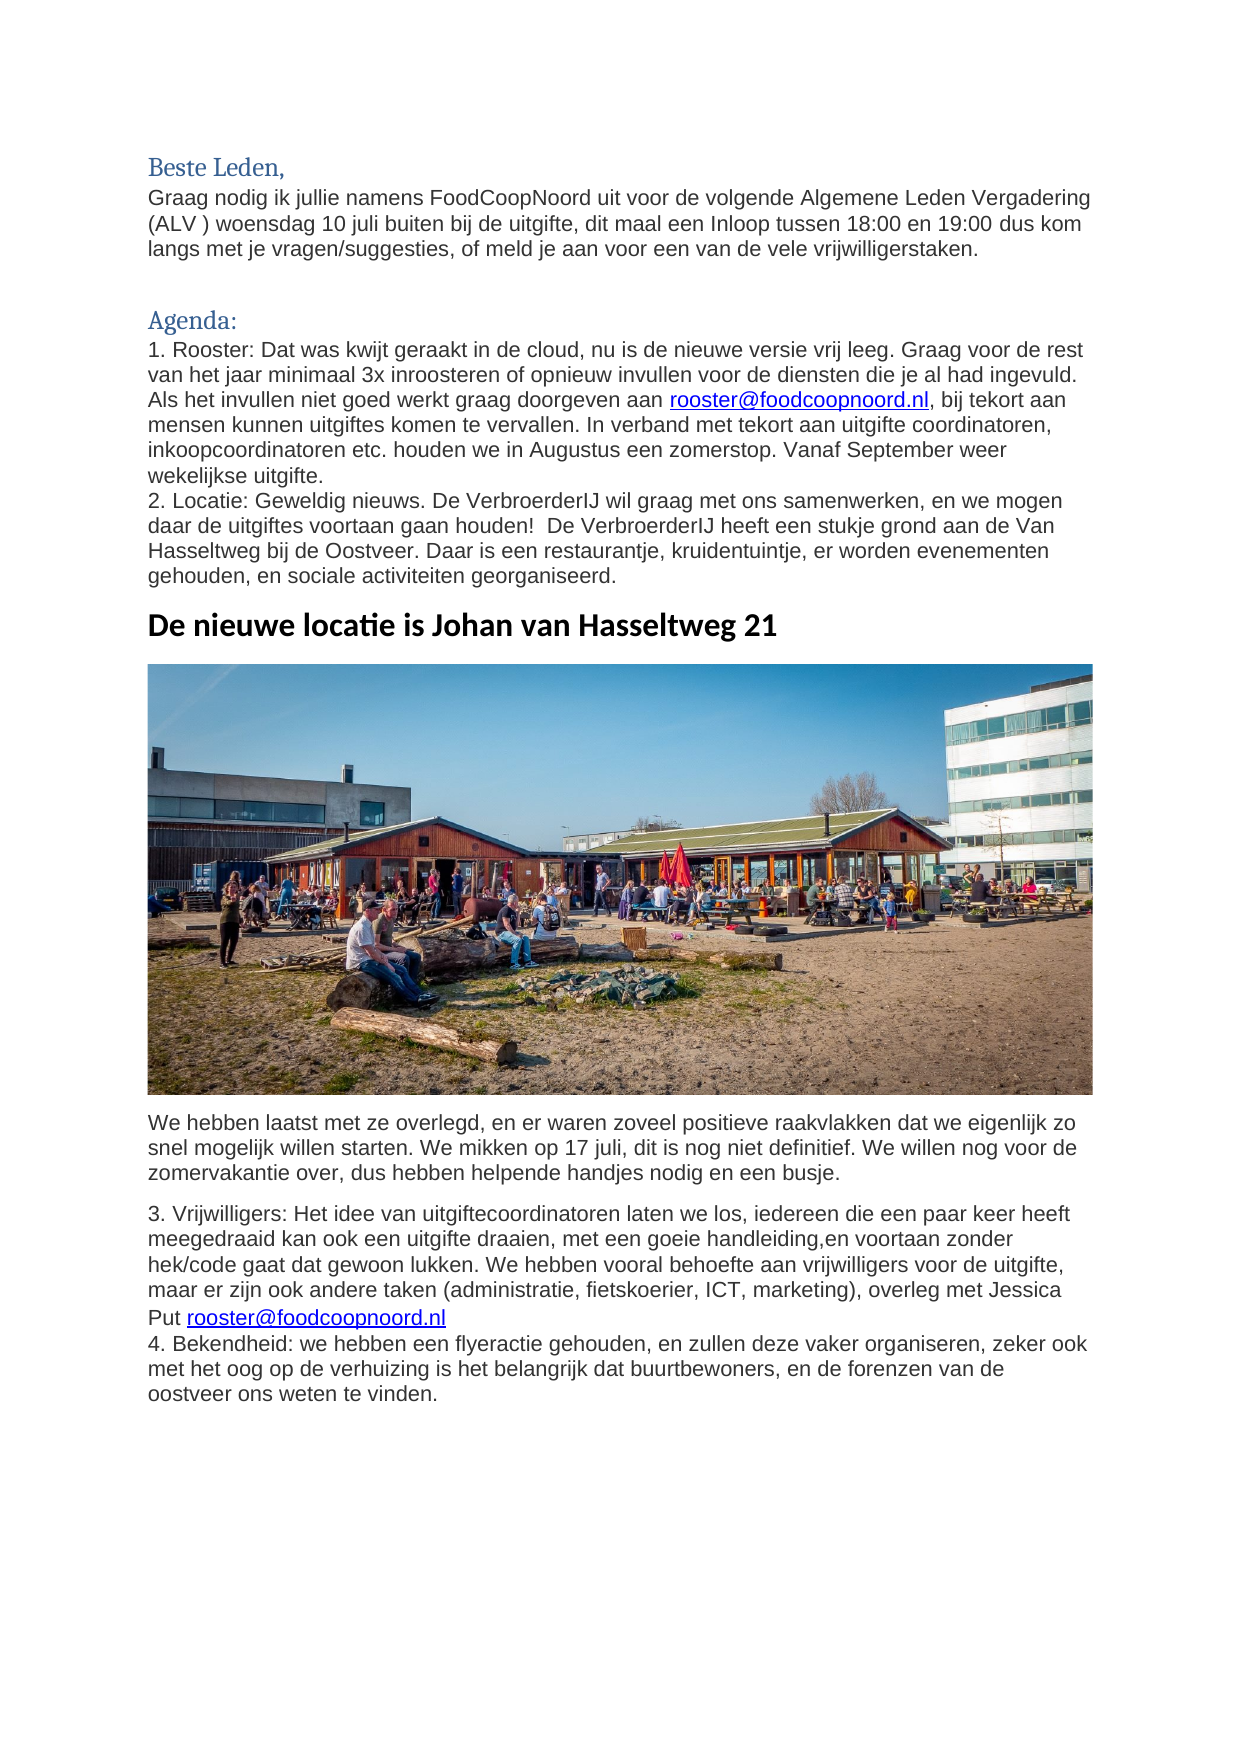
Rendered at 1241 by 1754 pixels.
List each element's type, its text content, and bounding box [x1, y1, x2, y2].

subtitle Beste Leden, [148, 152, 1093, 183]
text Graag nodig ik jullie namens FoodCoopNoord uit voor de volgende Algemene Leden Vergadering (ALV ) woensdag 10 juli buiten bij de uitgifte, dit maal een Inloop tussen 18:00 en 19:00 dus kom langs met je vragen/suggesties, of meld je aan voor een van de vele vrijwilligerstaken. [148, 185, 1093, 290]
text Agenda: 1. Rooster: Dat was kwijt geraakt in de cloud, nu is de nieuwe versie vrij leeg. Graag voor de rest van het jaar minimaal 3x inroosteren of opnieuw invullen voor de diensten die je al had ingevuld. Als het invullen niet goed werkt graag doorgeven aan rooster@foodcoopnoord.nl, bij tekort aan mensen kunnen uitgiftes komen te vervallen. In verband met tekort aan uitgifte coordinatoren, inkoopcoordinatoren etc. houden we in Augustus een zomerstop. Vanaf September weer wekelijkse uitgifte. 2. Locatie: Geweldig nieuws. De VerbroerderIJ wil graag met ons samenwerken, en we mogen daar de uitgiftes voortaan gaan houden! De VerbroerderIJ heeft een stukje grond aan de Van Hasseltweg bij de Oostveer. Daar is een restaurantje, kruidentuintje, er worden evenementen gehouden, en sociale activiteiten georganiseerd. [148, 305, 1093, 588]
picture [147, 664, 1093, 1095]
text De nieuwe locatie is Johan van Hasseltweg 21 [148, 604, 1093, 645]
text 3. Vrijwilligers: Het idee van uitgiftecoordinatoren laten we los, iedereen die een paar keer heeft meegedraaid kan ook een uitgifte draaien, met een goeie handleiding,en voortaan zonder hek/code gaat dat gewoon lukken. We hebben vooral behoefte aan vrijwilligers voor de uitgifte, maar er zijn ook andere taken (administratie, fietskoerier, ICT, marketing), overleg met Jessica Put rooster@foodcoopnoord.nl 4. Bekendheid: we hebben een flyeractie gehouden, en zullen deze vaker organiseren, zeker ook met het oog op de verhuizing is het belangrijk dat buurtbewoners, en de forenzen van de oostveer ons weten te vinden. [148, 1201, 1093, 1406]
text We hebben laatst met ze overlegd, en er waren zoveel positieve raakvlakken dat we eigenlijk zo snel mogelijk willen starten. We mikken op 17 juli, dit is nog niet definitief. We willen nog voor de zomervakantie over, dus hebben helpende handjes nodig en een busje. [148, 1110, 1093, 1185]
